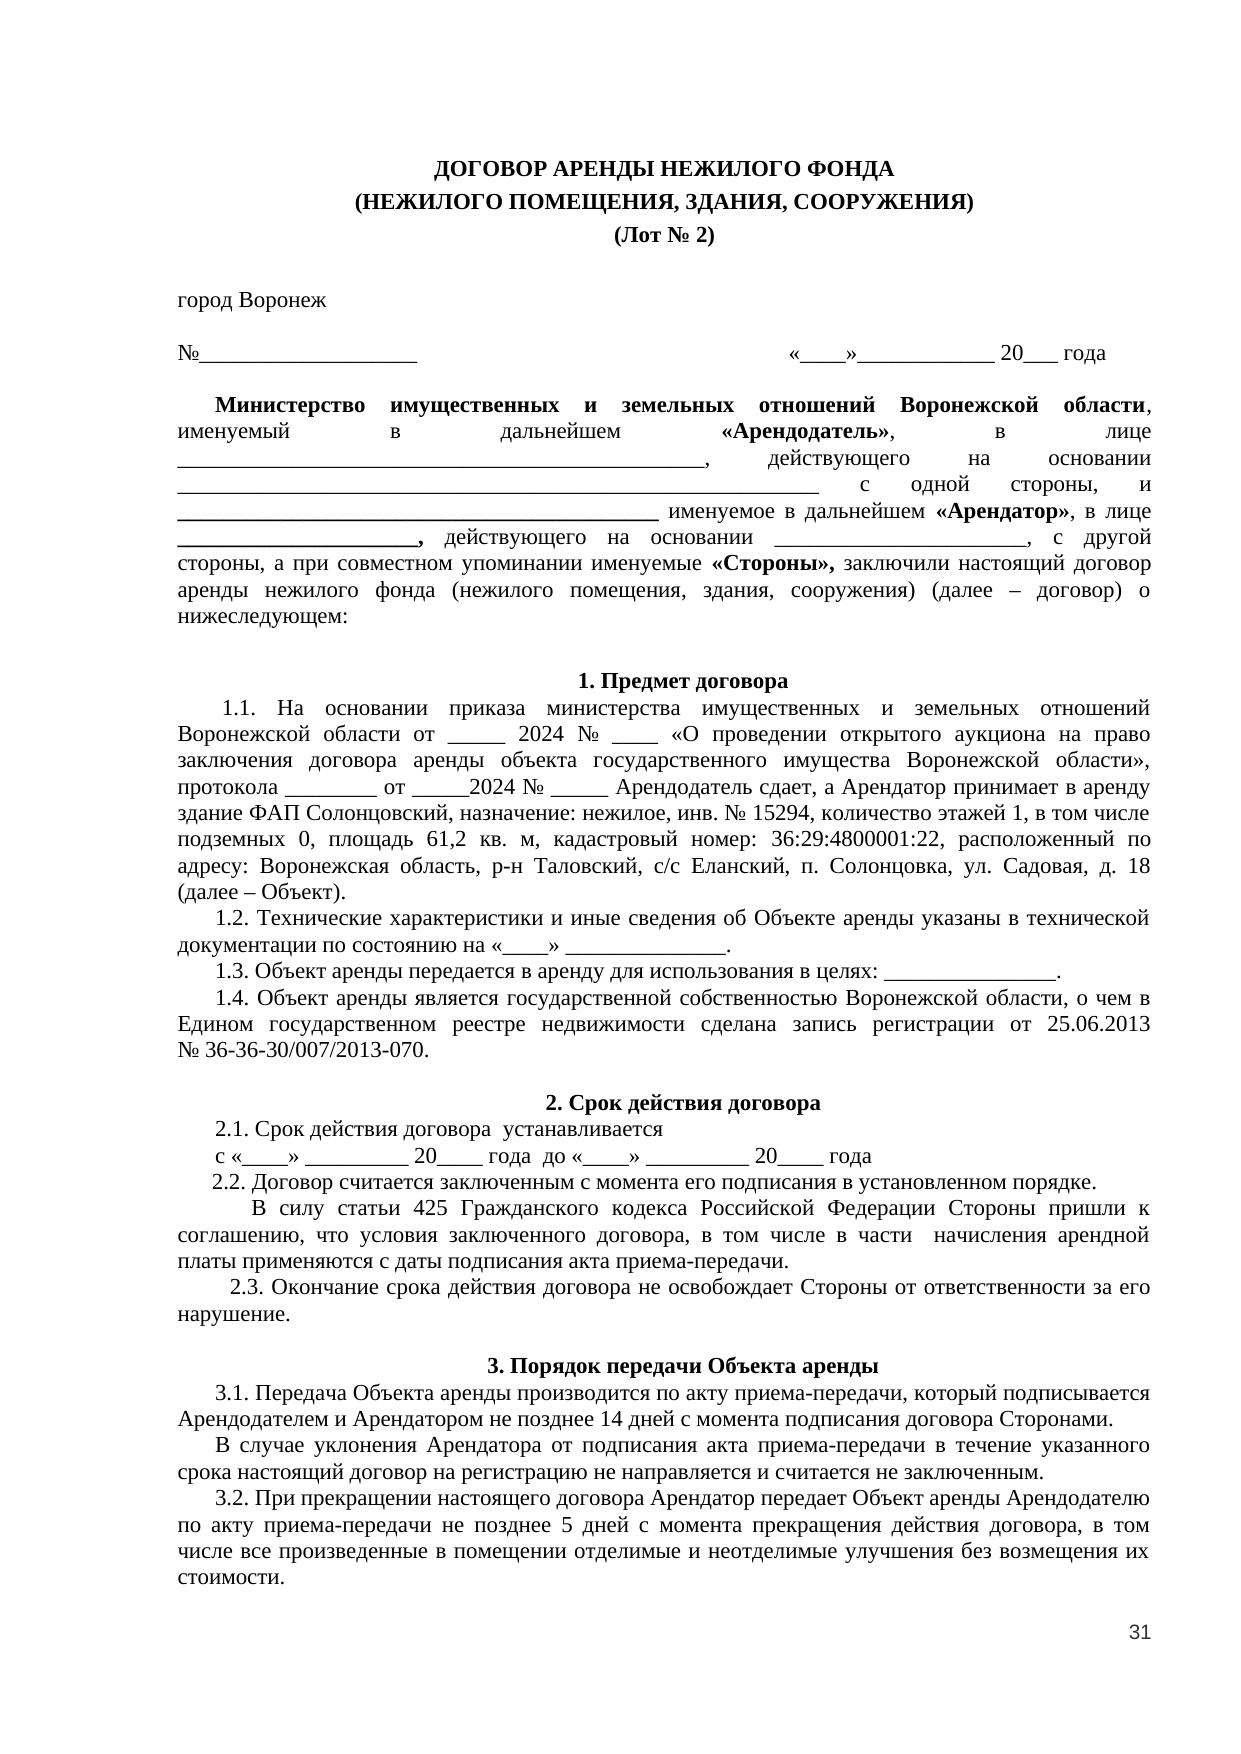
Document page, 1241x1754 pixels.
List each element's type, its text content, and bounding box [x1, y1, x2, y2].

text с «____» _________ 20____ года до «____» _________ 20____ года [177, 1142, 1152, 1168]
text 1.2. Технические характеристики и иные сведения об Объекте аренды указаны в технической документации по состоянию на «____» ______________. [177, 904, 1152, 957]
text 3.1. Передача Объекта аренды производится по акту приема-передачи, который подписывается Арендодателем и Арендатором не позднее 14 дней с момента подписания договора Сторонами. [177, 1379, 1152, 1432]
text (Лот № 2) [177, 221, 1152, 247]
text В силу статьи 425 Гражданского кодекса Российской Федерации Стороны пришли к соглашению, что условия заключенного договора, в том числе в части начисления арендной платы применяются с даты подписания акта приема-передачи. [177, 1194, 1152, 1273]
text Министерство имущественных и земельных отношений Воронежской области, именуемый в дальнейшем «Арендодатель», в лице ______________________________________________, действующего на основании ________________________________________________________ с одной стороны, и __________________________________________ именуемое в дальнейшем «Арендатор», в лице _____________________, действующего на основании ______________________, с другой стороны, а при совместном упоминании именуемые «Стороны», заключили настоящий договор аренды нежилого фонда (нежилого помещения, здания, сооружения) (далее – договор) о нижеследующем: [177, 391, 1152, 628]
text №___________________ «____»____________ 20___ года [177, 338, 1152, 365]
text 1. Предмет договора [215, 667, 1152, 694]
text 2.1. Срок действия договора устанавливается [177, 1115, 1152, 1142]
text 2.3. Окончание срока действия договора не освобождает Стороны от ответственности за его нарушение. [177, 1273, 1152, 1326]
text 1.1. На основании приказа министерства имущественных и земельных отношений Воронежской области от _____ 2024 № ____ «О проведении открытого аукциона на право заключения договора аренды объекта государственного имущества Воронежской области», протокола ________ от _____2024 № _____ Арендодатель сдает, а Арендатор принимает в аренду здание ФАП Солонцовский, назначение: нежилое, инв. № 15294, количество этажей 1, в том числе подземных 0, площадь 61,2 кв. м, кадастровый номер: 36:29:4800001:22, расположенный по адресу: Воронежская область, р-н Таловский, с/с Еланский, п. Солонцовка, ул. Садовая, д. 18 (далее – Объект). [177, 694, 1152, 904]
text 3. Порядок передачи Объекта аренды [177, 1352, 1152, 1379]
text 2. Срок действия договора [177, 1089, 1152, 1115]
text (НЕЖИЛОГО ПОМЕЩЕНИЯ, ЗДАНИЯ, СООРУЖЕНИЯ) [177, 188, 1152, 214]
text В случае уклонения Арендатора от подписания акта приема-передачи в течение указанного срока настоящий договор на регистрацию не направляется и считается не заключенным. [177, 1432, 1152, 1484]
text город Воронеж [177, 286, 1152, 312]
text ДОГОВОР АРЕНДЫ НЕЖИЛОГО ФОНДА [177, 155, 1152, 182]
text 1.3. Объект аренды передается в аренду для использования в целях: _______________. [177, 957, 1152, 983]
text 1.4. Объект аренды является государственной собственностью Воронежской области, о чем в Едином государственном реестре недвижимости сделана запись регистрации от 25.06.2013 № 36-36-30/007/2013-070. [177, 983, 1152, 1063]
text 2.2. Договор считается заключенным с момента его подписания в установленном порядке. [177, 1168, 1152, 1194]
text 3.2. При прекращении настоящего договора Арендатор передает Объект аренды Арендодателю по акту приема-передачи не позднее 5 дней с момента прекращения действия договора, в том числе все произведенные в помещении отделимые и неотделимые улучшения без возмещения их стоимости. [177, 1484, 1152, 1590]
